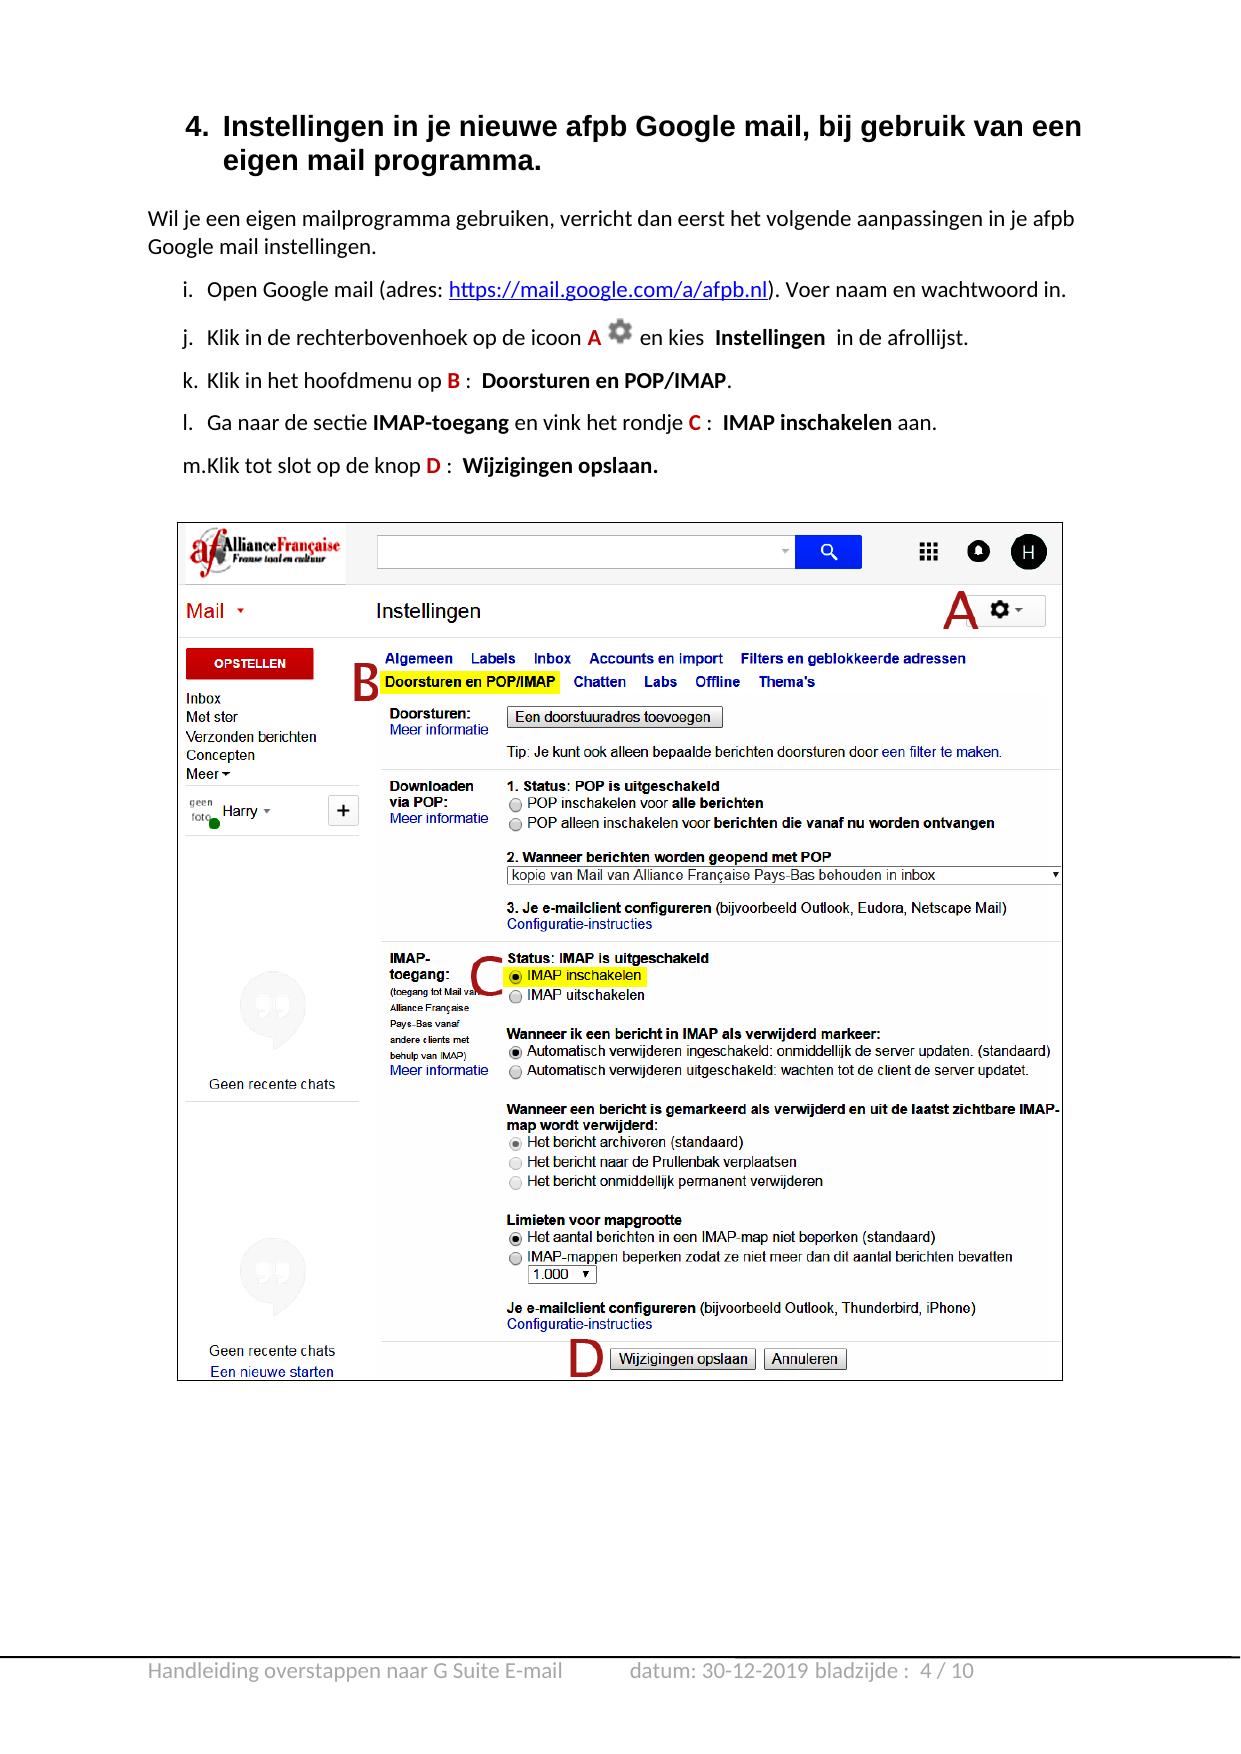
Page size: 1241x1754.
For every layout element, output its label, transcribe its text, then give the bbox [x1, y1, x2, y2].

picture [178, 523, 1062, 1380]
picture [606, 317, 635, 346]
text Wil je een eigen mailprogramma gebruiken, verricht dan eerst het volgende aanpassingen in je afpb Google mail instellingen. [148, 204, 1092, 260]
list Klik tot slot op de knop D : Wijzigingen opslaan. [177, 451, 1092, 479]
list Ga naar de sectie IMAP-toegang en vink het rondje C : IMAP inschakelen aan. [177, 408, 1092, 436]
list Open Google mail (adres: https://mail.google.com/a/afpb.nl). Voer naam en wachtwoord in. [177, 275, 1122, 303]
list Klik in het hoofdmenu op B : Doorsturen en POP/IMAP. [177, 366, 1092, 394]
subtitle Instellingen in je nieuwe afpb Google mail, bij gebruik van een eigen mail programma. [185, 109, 1092, 176]
list Klik in de rechterbovenhoek op de icoon A en kies Instellingen in de afrollijst. [177, 317, 1092, 351]
